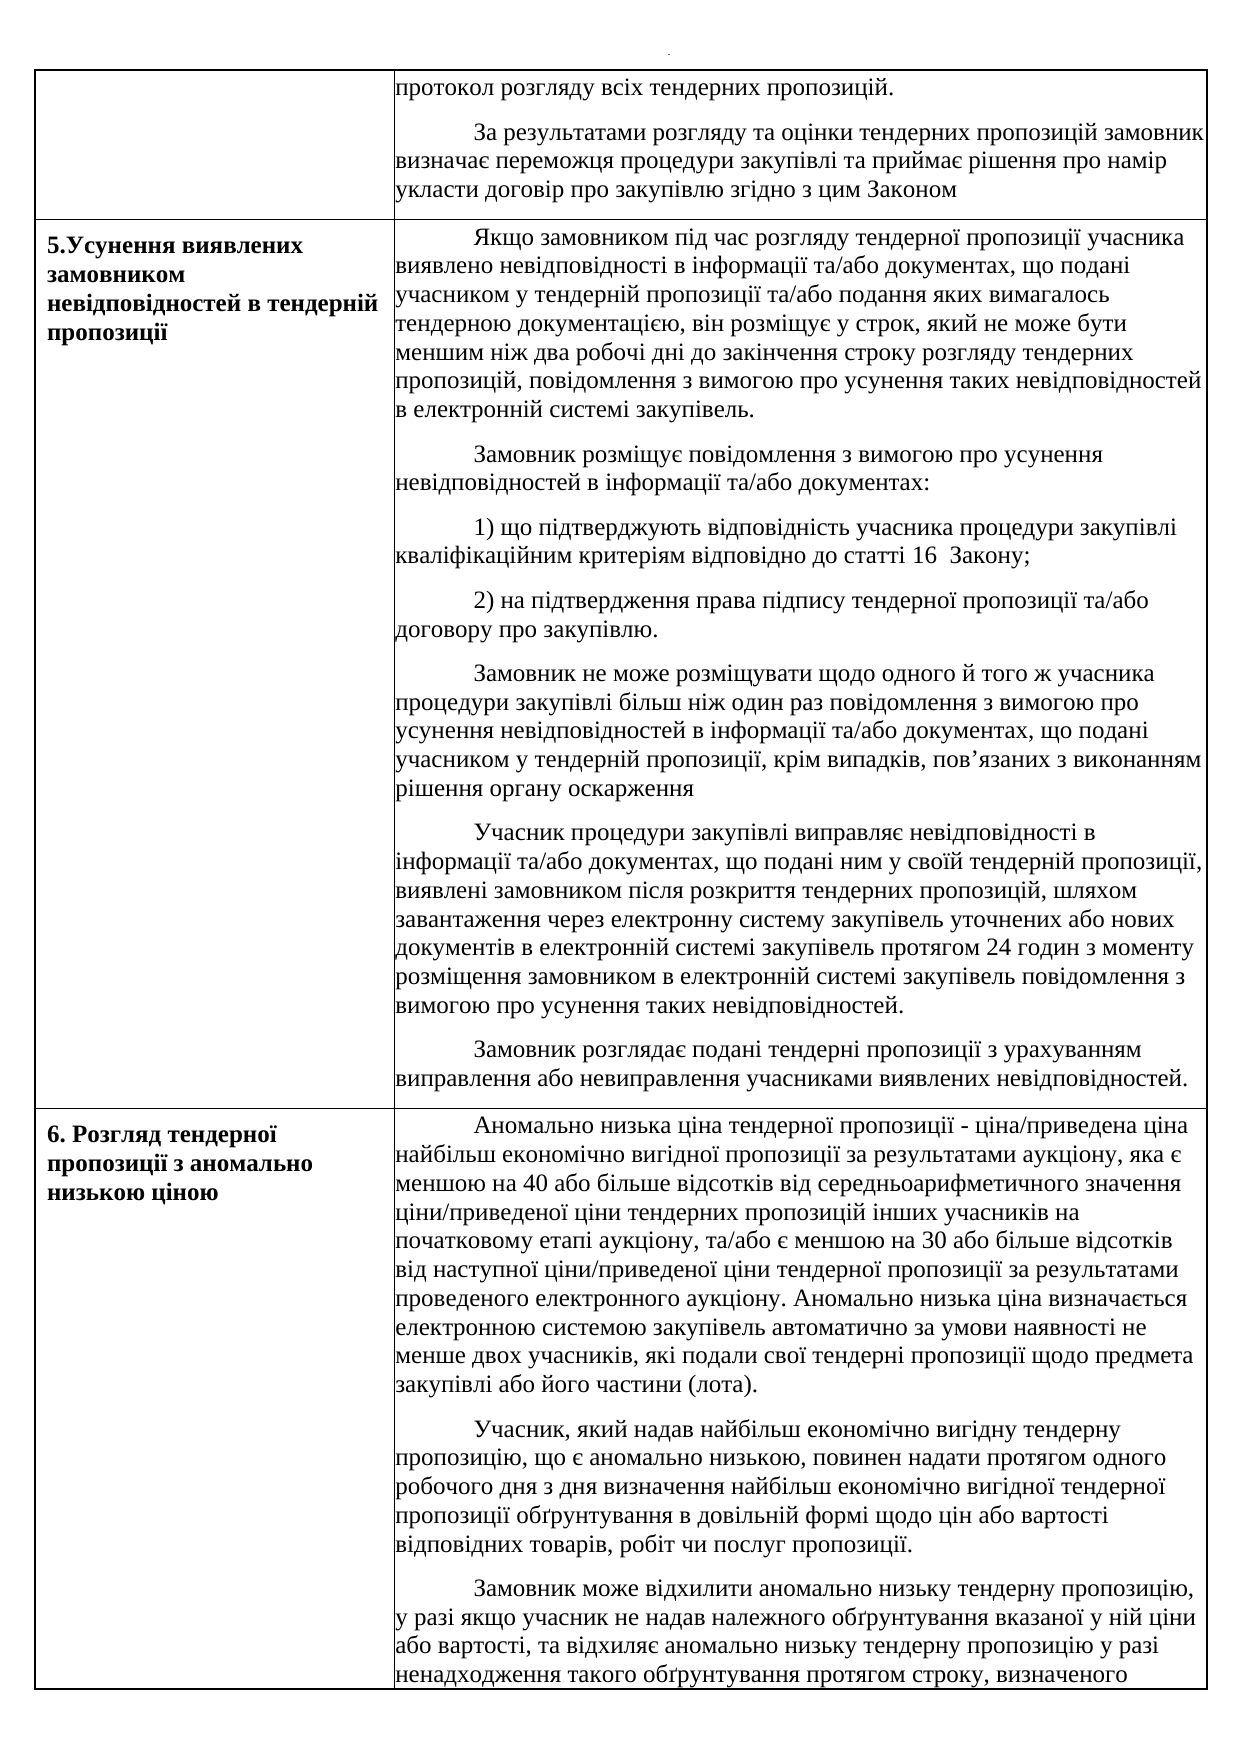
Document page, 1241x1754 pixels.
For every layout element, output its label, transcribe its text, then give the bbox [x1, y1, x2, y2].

table_cell 5.Усунення виявлених замовником невідповідностей в тендерній пропозиції [36, 220, 394, 1107]
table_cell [36, 1109, 394, 1688]
table_cell Якщо замовником під час розгляду тендерної пропозиції учасника виявлено невідповідності в інформації та/або документах, що подані учасником у тендерній пропозиції та/або подання яких вимагалось тендерною документацією, він розміщує у строк, який не може бути меншим ніж два робочі дні до закінчення строку розгляду тендерних пропозицій, повідомлення з вимогою про усунення таких невідповідностей в електронній системі закупівель. Замовник розміщує повідомлення з вимогою про усунення невідповідностей в інформації та/або документах: 1) що підтверджують відповідність учасника процедури закупівлі кваліфікаційним критеріям відповідно до статті 16 Закону; 2) на підтвердження права підпису тендерної пропозиції та/або договору про закупівлю. Замовник не може розміщувати щодо одного й того ж учасника процедури закупівлі більш ніж один раз повідомлення з вимогою про усунення невідповідностей в інформації та/або документах, що подані учасником у тендерній пропозиції, крім випадків, пов’язаних з виконанням рішення органу оскарження Учасник процедури закупівлі виправляє невідповідності в інформації та/або документах, що подані ним у своїй тендерній пропозиції, виявлені замовником після розкриття тендерних пропозицій, шляхом завантаження через електронну систему закупівель уточнених або нових документів в електронній системі закупівель протягом 24 годин з моменту розміщення замовником в електронній системі закупівель повідомлення з вимогою про усунення таких невідповідностей. Замовник розглядає подані тендерні пропозиції з урахуванням виправлення або невиправлення учасниками виявлених невідповідностей. [395, 220, 1206, 1107]
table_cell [36, 71, 394, 219]
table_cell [395, 1109, 1206, 1688]
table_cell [395, 71, 1206, 219]
